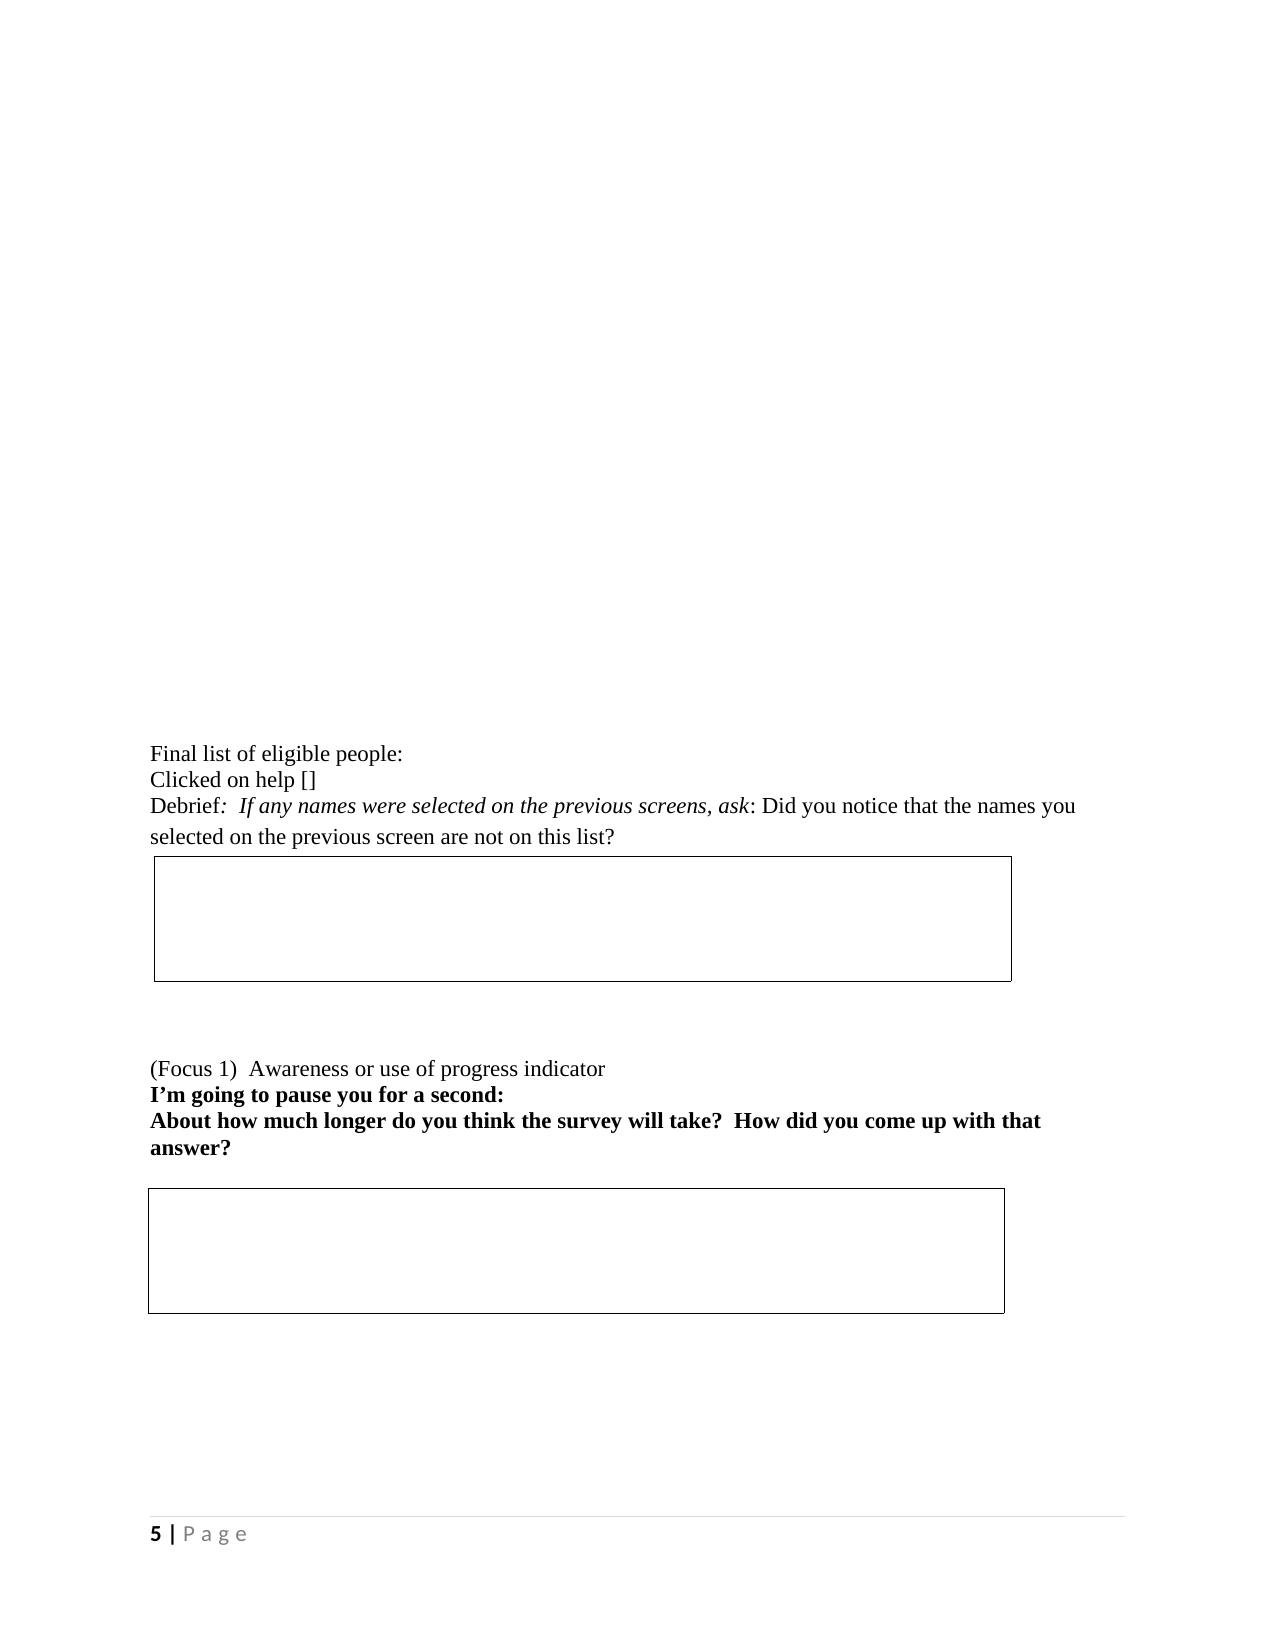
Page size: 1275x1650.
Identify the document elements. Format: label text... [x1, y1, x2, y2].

text Final list of eligible people: [150, 740, 1125, 766]
text Clicked on help [] [150, 766, 1125, 792]
text (Focus 1) Awareness or use of progress indicator [150, 1055, 1125, 1081]
text Debrief: If any names were selected on the previous screens, ask: Did you notice that the names you selected on the previous screen are not on this list? [150, 792, 1125, 849]
text I’m going to pause you for a second: [150, 1081, 1125, 1108]
text About how much longer do you think the survey will take? How did you come up with that answer? [150, 1108, 1125, 1160]
